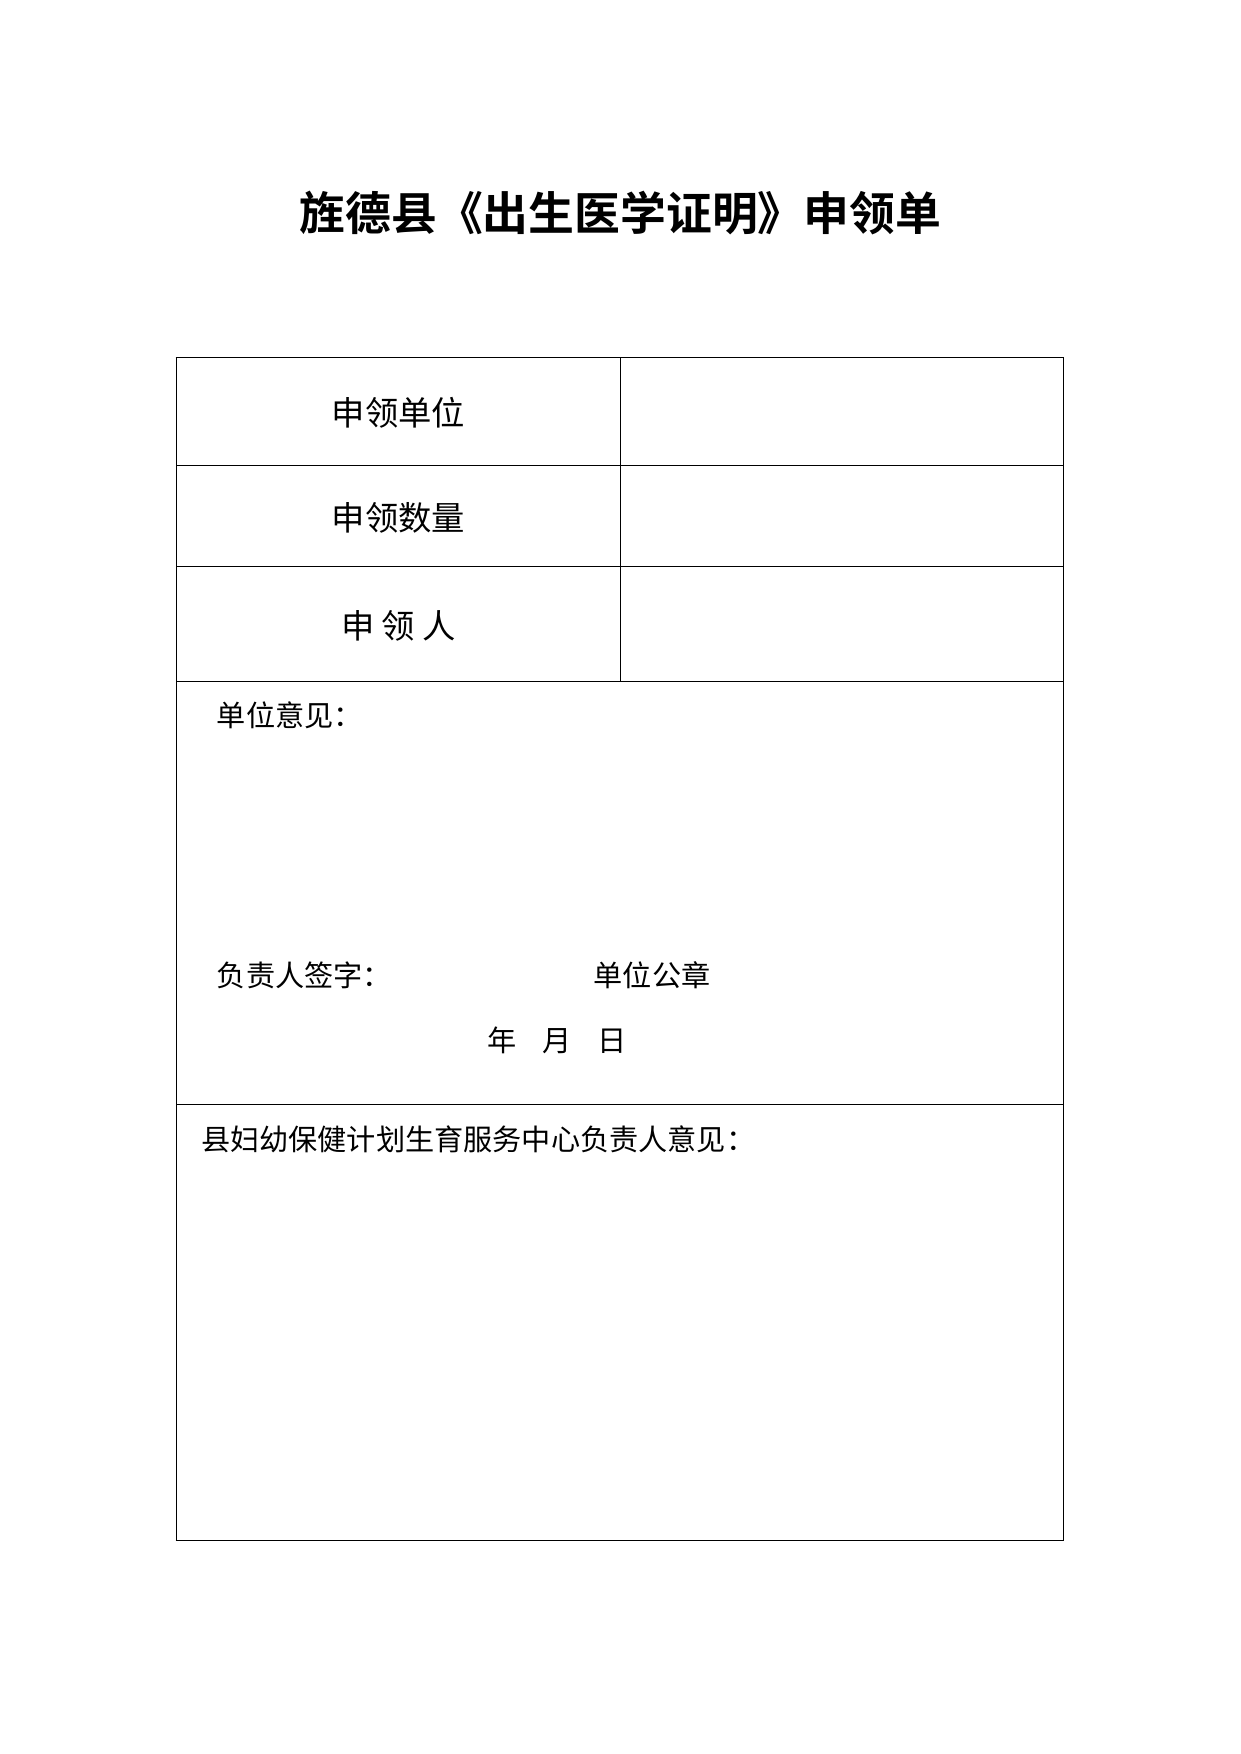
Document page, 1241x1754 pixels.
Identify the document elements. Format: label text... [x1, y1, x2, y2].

table_cell 申领数量 [177, 466, 620, 566]
table_cell 县妇幼保健计划生育服务中心负责人意见： [177, 1105, 1063, 1540]
table_header 申领单位 [177, 358, 620, 464]
table_cell [621, 567, 1063, 681]
text 旌德县《出生医学证明》申领单 [187, 162, 1053, 259]
table_cell 申 领 人 [177, 567, 620, 681]
table_header [621, 358, 1063, 464]
table_cell 单位意见： 负责人签字： 单位公章 年 月 日 [177, 682, 1063, 1104]
table_cell [621, 466, 1063, 566]
